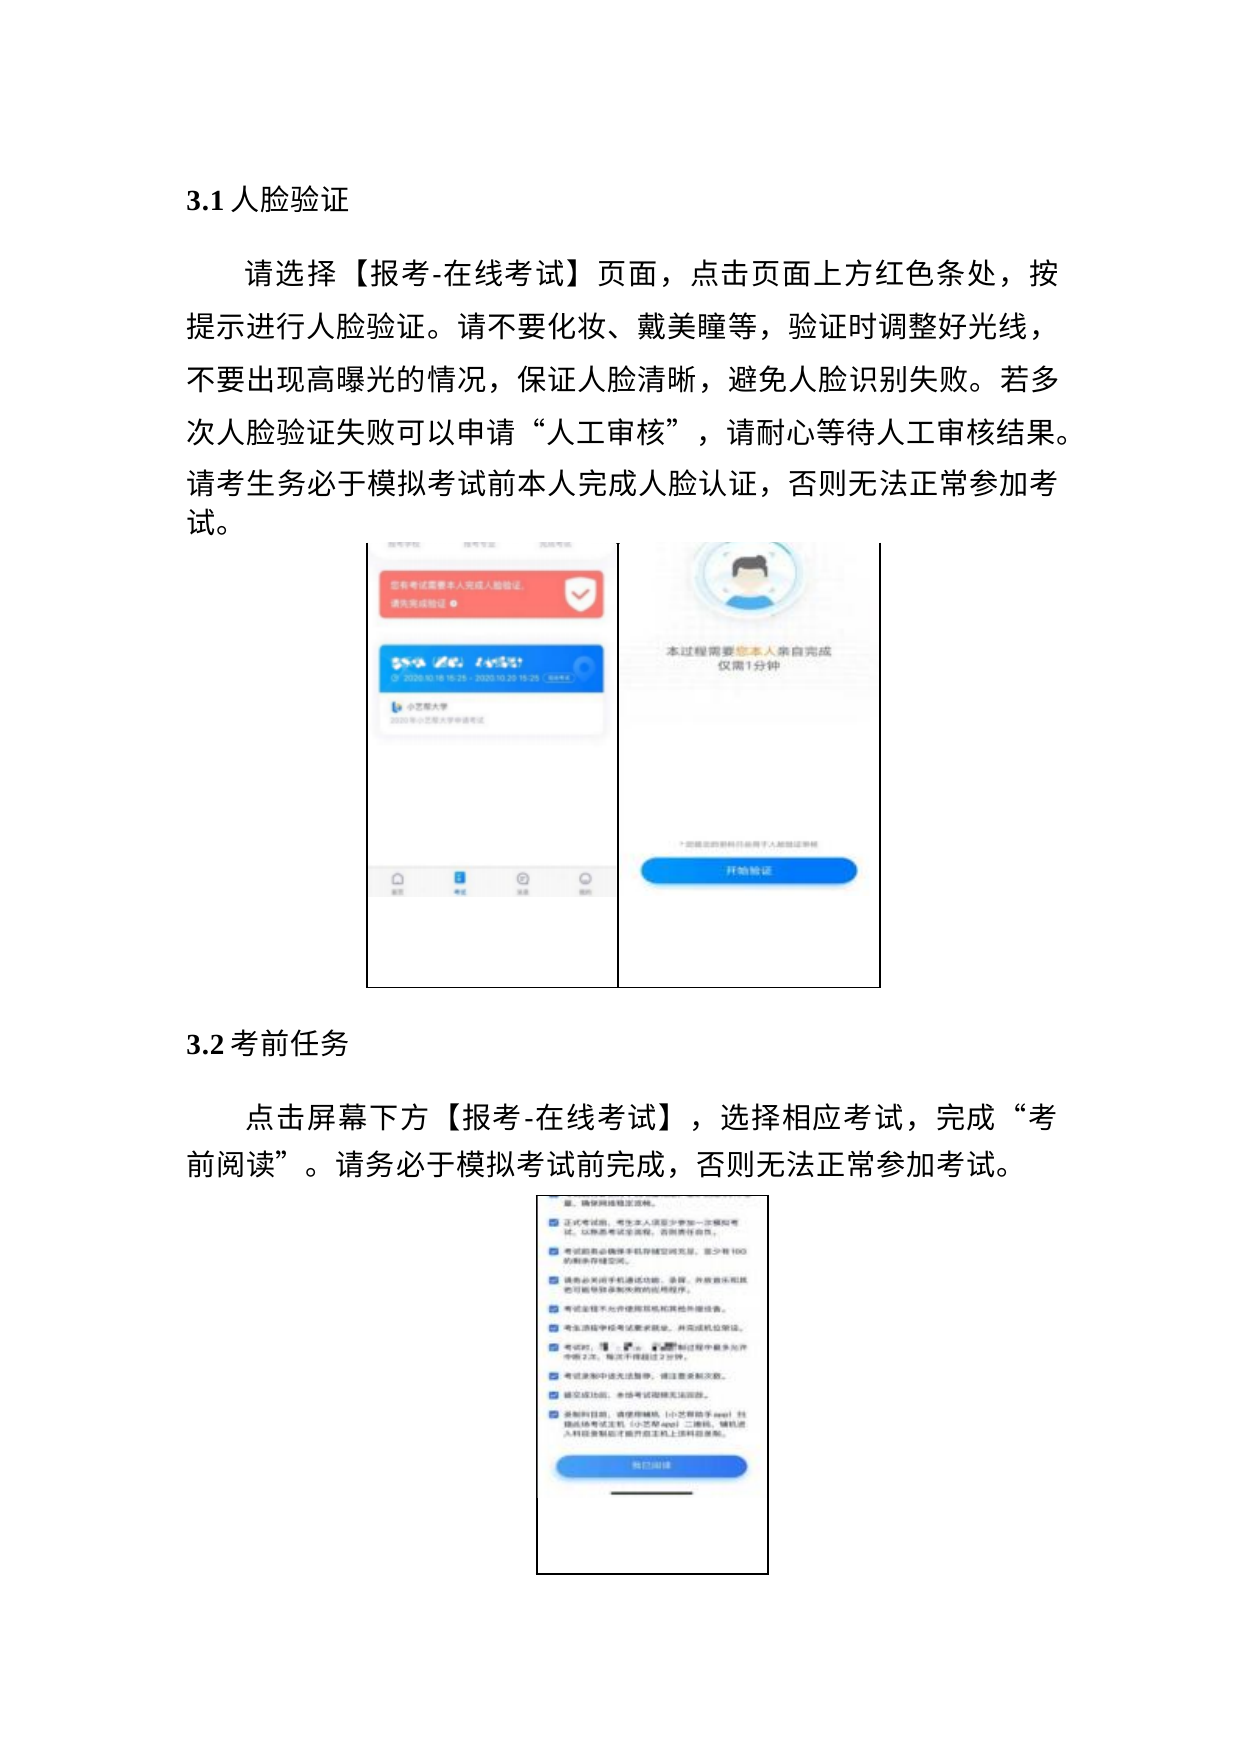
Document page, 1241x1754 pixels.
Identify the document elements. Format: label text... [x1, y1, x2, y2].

table_header [619, 896, 879, 987]
text 3.2考前任务 [186, 1022, 1059, 1062]
picture [537, 1196, 767, 1498]
picture [619, 542, 879, 896]
text 3.1人脸验证 [186, 178, 1059, 218]
table_header [538, 1498, 767, 1573]
picture [368, 542, 617, 897]
text 请考生务必于模拟考试前本人完成人脸认证，否则无法正常参加考试。 [186, 462, 1059, 542]
text 点击屏幕下方【报考-在线考试】，选择相应考试，完成“考前阅读”。请务必于模拟考试前完成，否则无法正常参加考试。 [186, 1095, 1059, 1183]
table_header [368, 897, 617, 987]
text 请选择【报考-在线考试】页面，点击页面上方红色条处，按提示进行人脸验证。请不要化妆、戴美瞳等，验证时调整好光线，不要出现高曝光的情况，保证人脸清晰，避免人脸识别失败。若多次人脸验证失败可以申请“人工审核”，请耐心等待人工审核结果。 [186, 251, 1059, 452]
